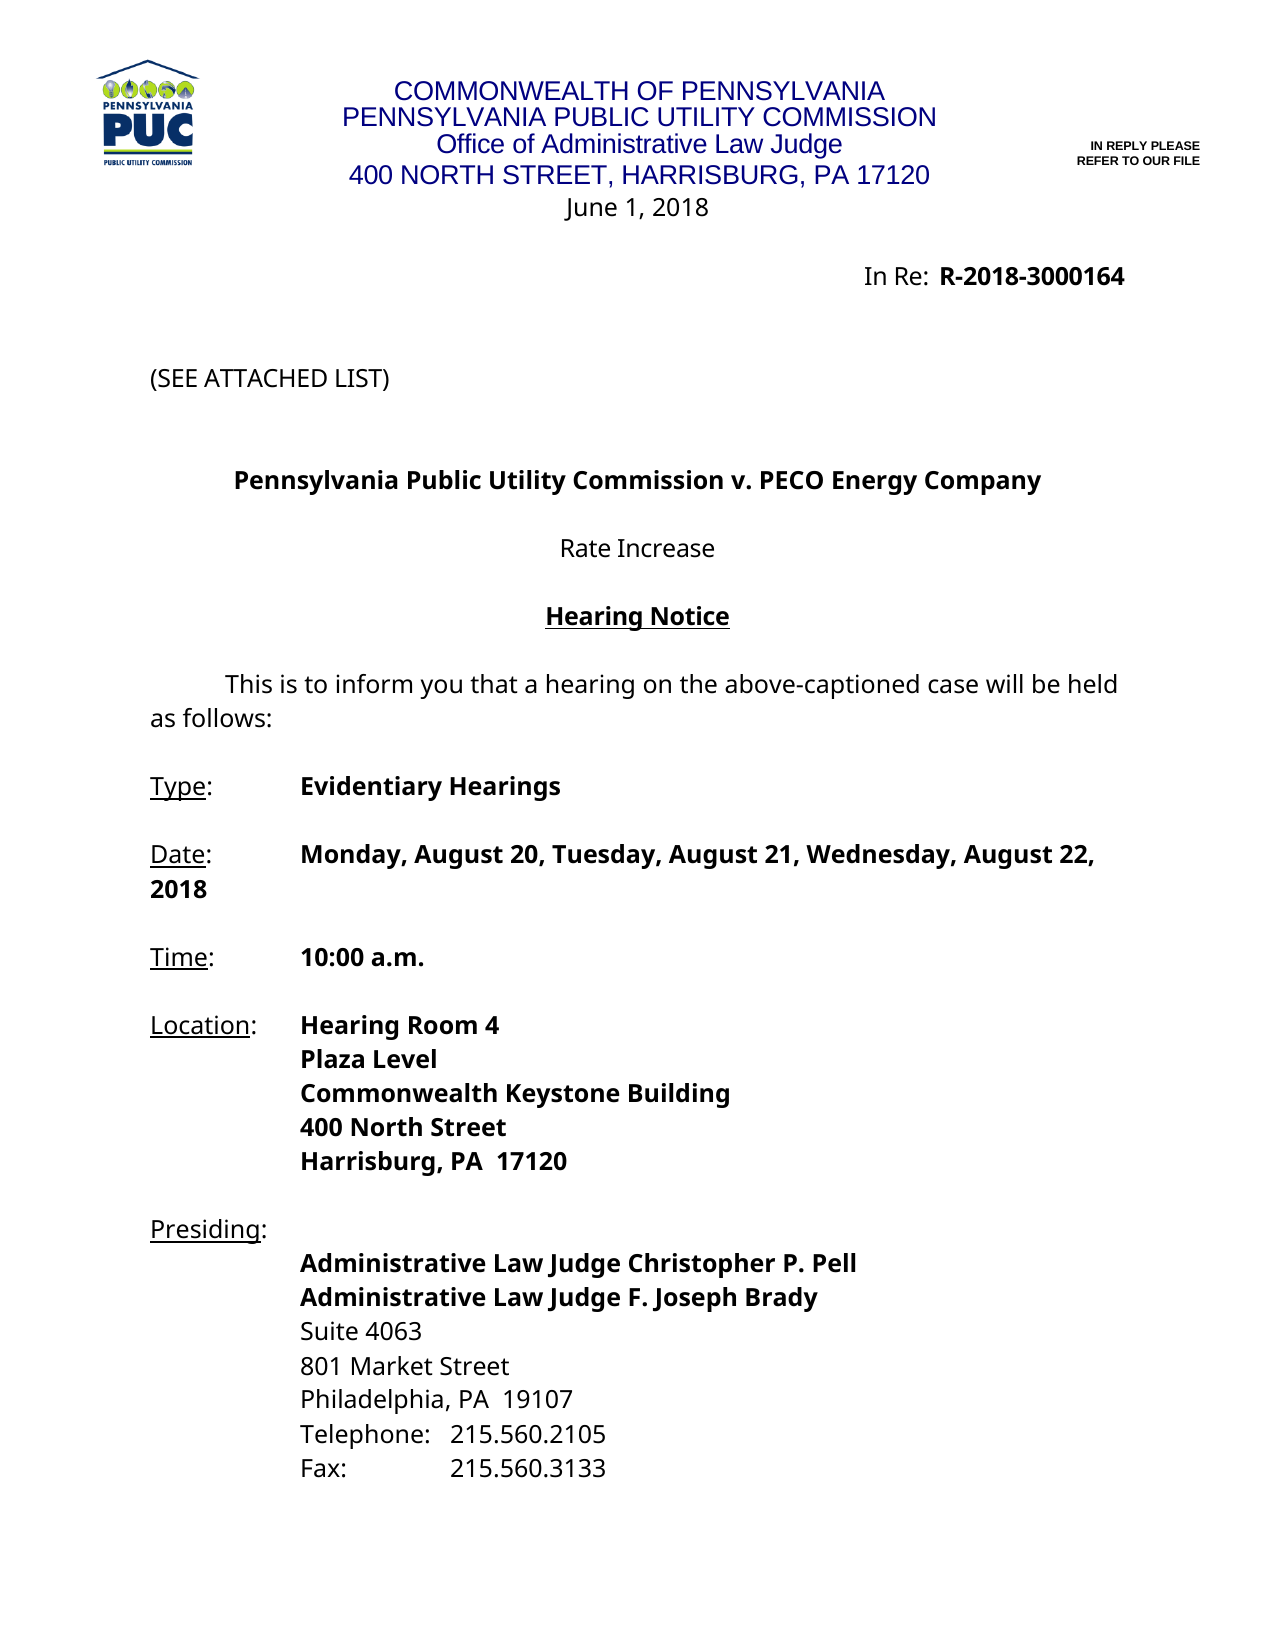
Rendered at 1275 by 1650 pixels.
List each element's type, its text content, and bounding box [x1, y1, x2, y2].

table_header IN REPLY PLEASE REFER TO OUR FILE [1060, 53, 1211, 190]
text Pennsylvania Public Utility Commission v. PECO Energy Company [150, 462, 1125, 497]
text 801 Market Street [300, 1348, 1125, 1382]
subtitle Presiding: [150, 1212, 1125, 1246]
text Telephone: 215.560.2105 [300, 1416, 1125, 1450]
table_header PUBLIC UTILITY COMMISSION Office of Administrative Law Judge 400 NORTH STREET, HARRISBURG, PA 17120 [219, 53, 1060, 190]
text Type: Evidentiary Hearings [150, 769, 1125, 803]
picture [88, 52, 207, 172]
text Rate Increase [150, 531, 1125, 565]
text Hearing Notice [150, 599, 1125, 633]
text Administrative Law Judge F. Joseph Brady [150, 1280, 1125, 1314]
text Philadelphia, PA 19107 [300, 1382, 1125, 1416]
text Time: 10:00 a.m. [150, 939, 1125, 973]
text (SEE ATTACHED LIST) [150, 360, 1125, 394]
table_header [77, 53, 219, 190]
text Suite 4063 [300, 1314, 1125, 1348]
text In Re: R-2018-3000164 [150, 258, 1125, 292]
text Harrisburg, PA 17120 [300, 1144, 1125, 1178]
text Administrative Law Judge Christopher P. Pell [225, 1246, 1125, 1280]
text Commonwealth Keystone Building [300, 1076, 1125, 1110]
text June 1, 2018 [150, 190, 1125, 224]
text Location: Hearing Room 4 [150, 1007, 1125, 1042]
text 400 North Street [300, 1110, 1125, 1144]
text Plaza Level [300, 1042, 1125, 1076]
text This is to inform you that a hearing on the above-captioned case will be held as follows: [150, 667, 1125, 735]
text Fax: 215.560.3133 [300, 1450, 1125, 1484]
text Date: Monday, August 20, Tuesday, August 21, Wednesday, August 22, 2018 [150, 837, 1125, 905]
